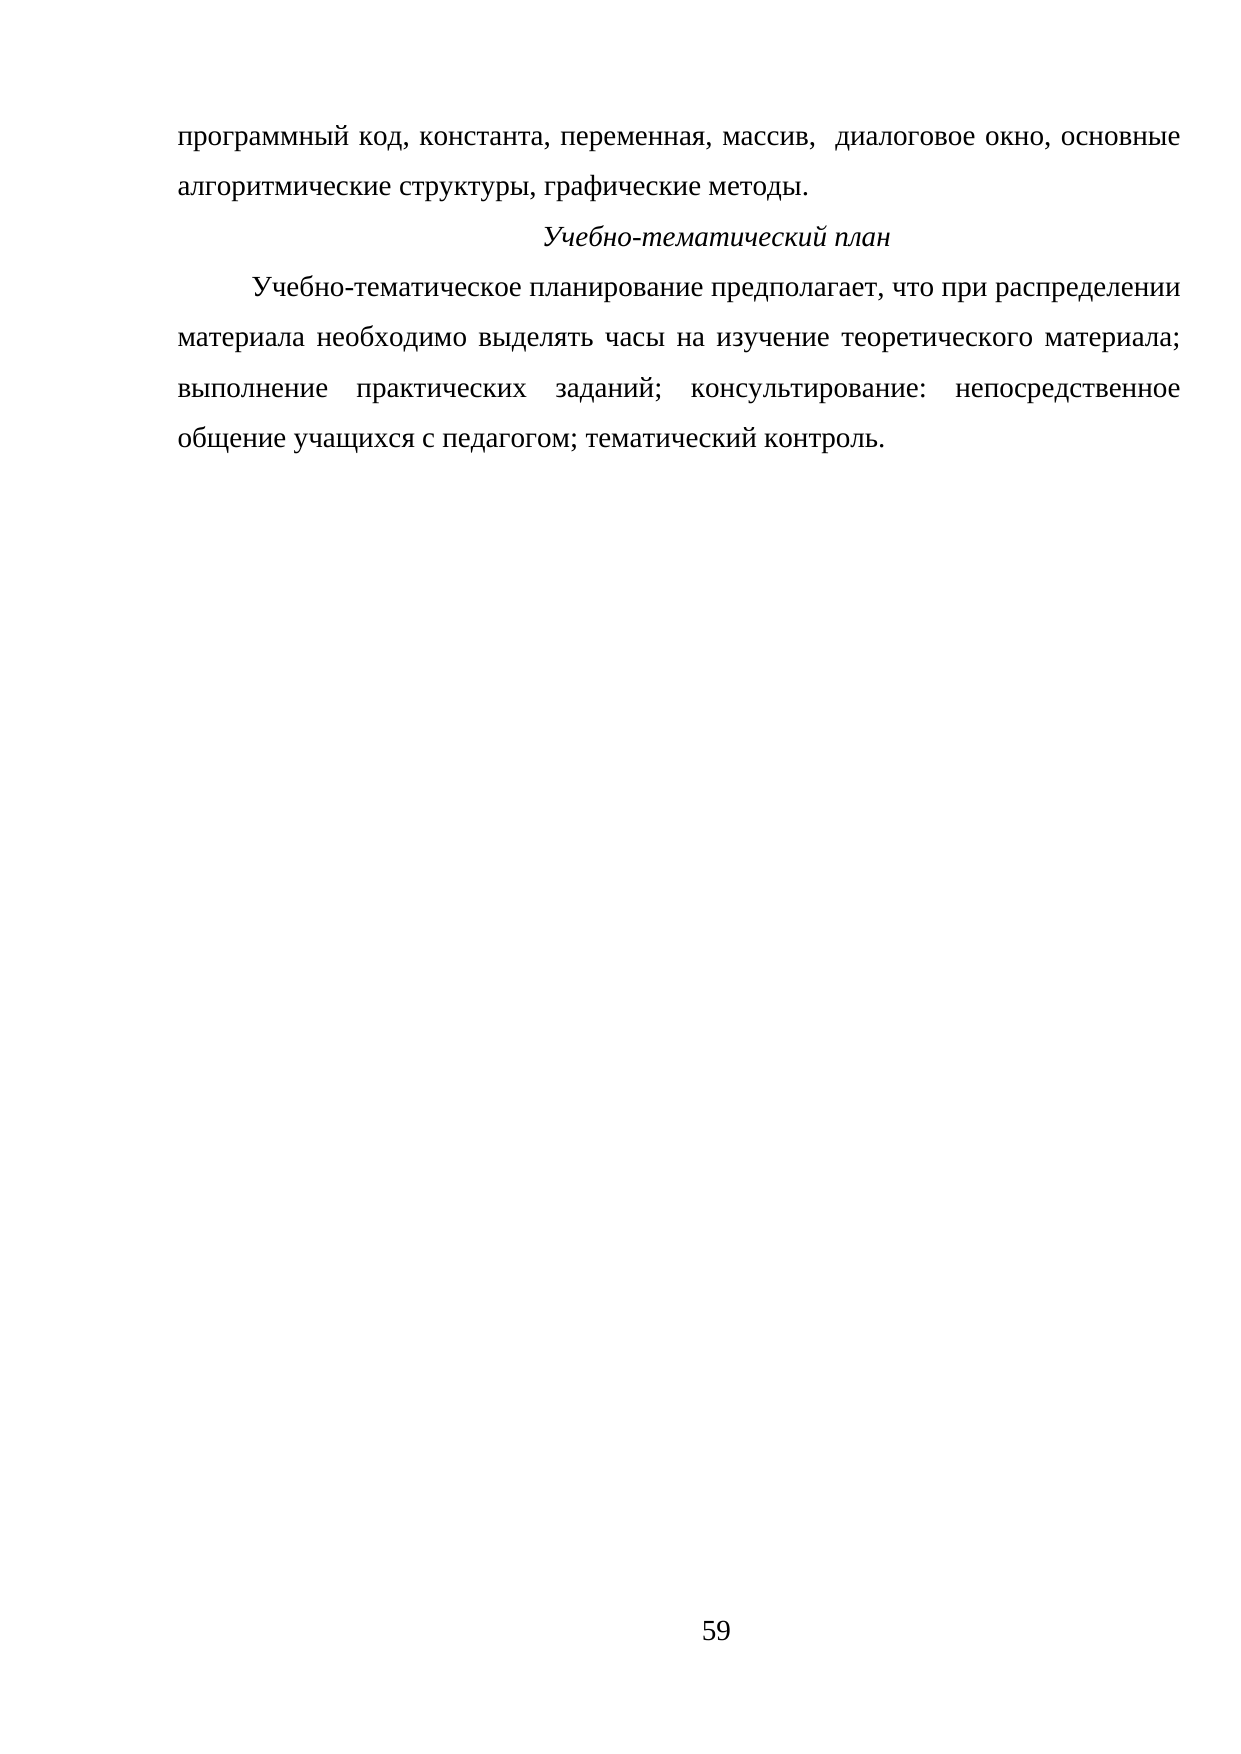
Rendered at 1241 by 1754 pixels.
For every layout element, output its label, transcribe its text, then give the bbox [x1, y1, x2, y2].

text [177, 118, 1181, 202]
text Учебно-тематический план [177, 219, 1181, 252]
text Учебно-тематическое планирование предполагает, что при распределении материала необходимо выделять часы на изучение теоретического материала; выполнение практических заданий; консультирование: непосредственное общение учащихся с педагогом; тематический контроль. [177, 269, 1181, 453]
